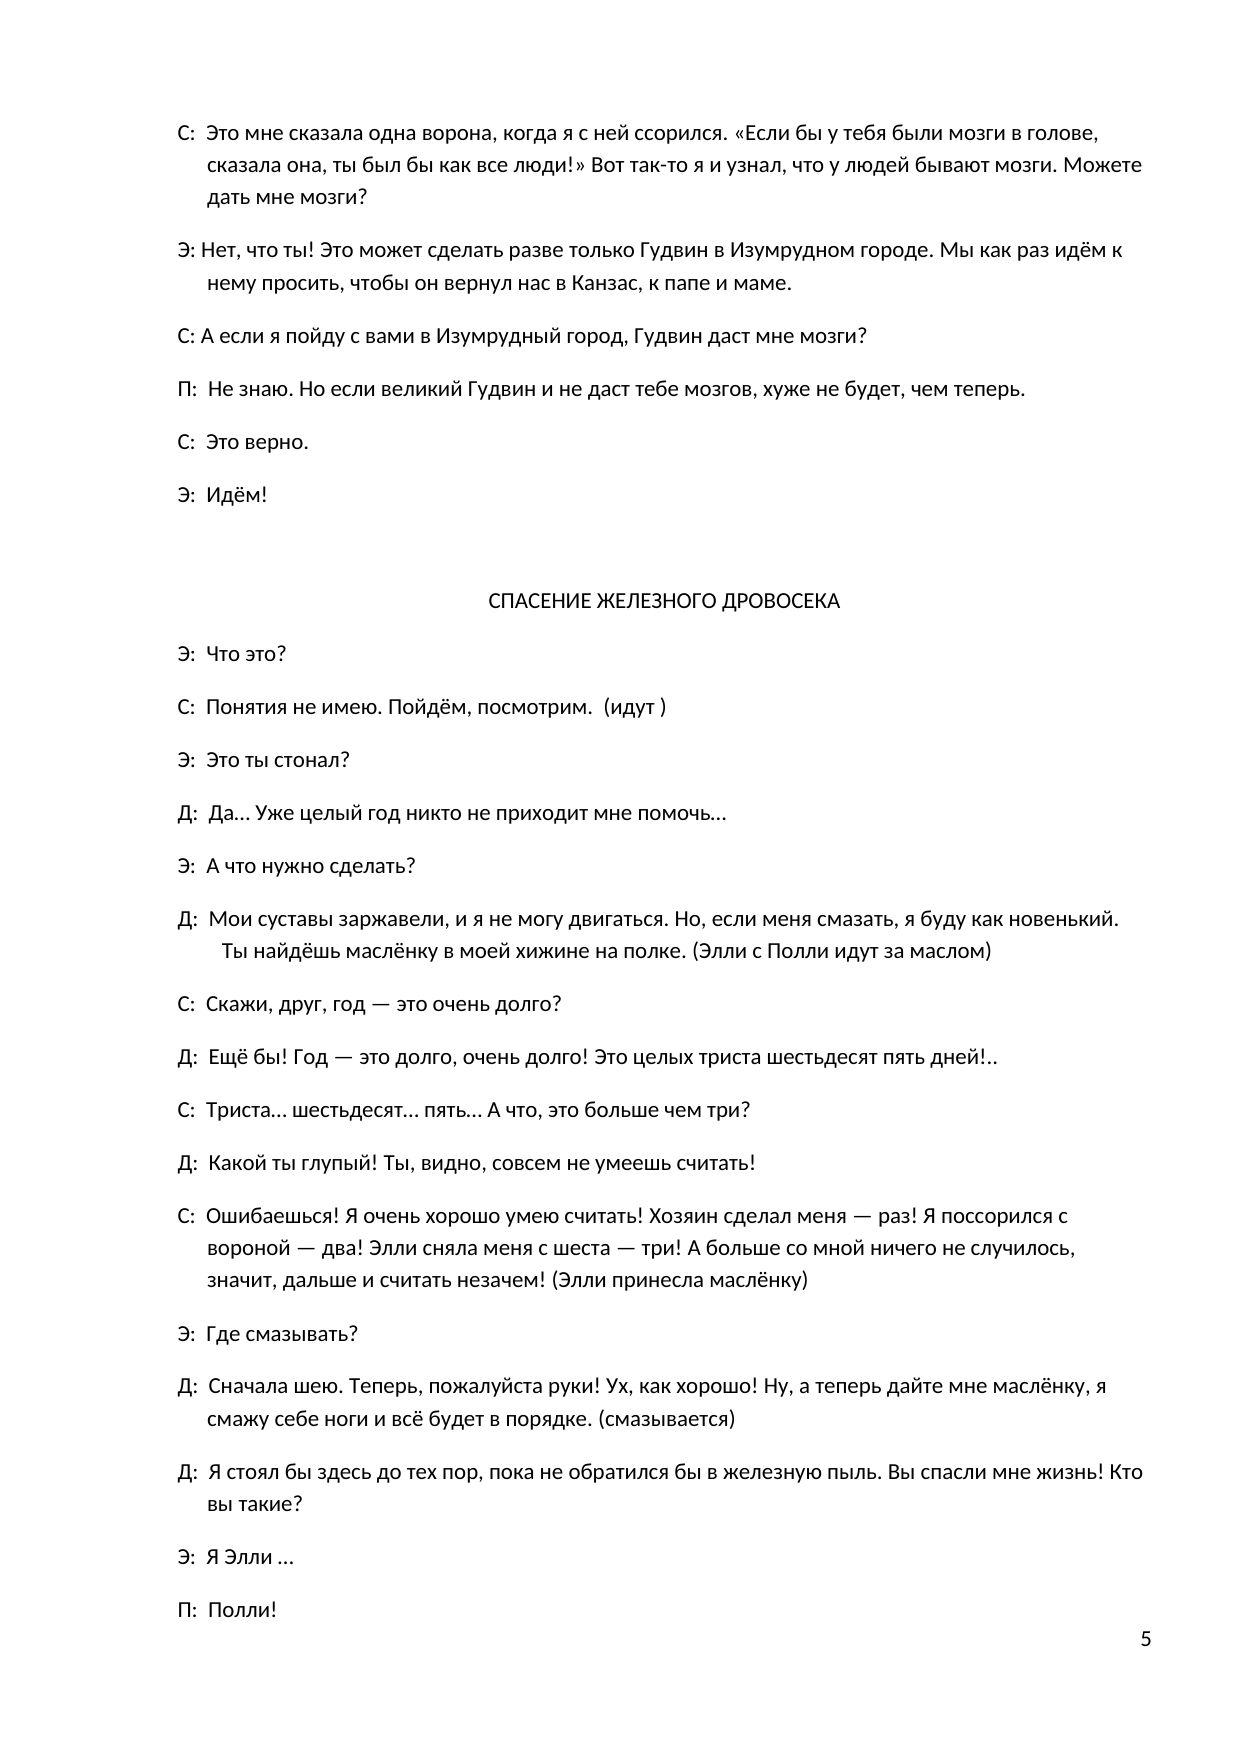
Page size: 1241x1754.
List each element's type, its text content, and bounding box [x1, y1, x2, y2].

text Э: Я Элли … [177, 1542, 1152, 1570]
text СПАСЕНИЕ ЖЕЛЕЗНОГО ДРОВОСЕКА [177, 586, 1152, 614]
text С: Ошибаешься! Я очень хорошо умею считать! Хозяин сделал меня — раз! Я поссорился с вороной — два! Элли сняла меня с шеста — три! А больше со мной ничего не случилось, значит, дальше и считать незачем! (Элли принесла маслёнку) [177, 1201, 1152, 1294]
text Э: Это ты стонал? [177, 745, 1152, 773]
text Э: А что нужно сделать? [177, 851, 1152, 879]
text Д: Мои суставы заржавели, и я не могу двигаться. Но, если меня смазать, я буду как новенький. Ты найдёшь маслёнку в моей хижине на полке. (Элли с Полли идут за маслом) [177, 904, 1152, 964]
text С: Это мне сказала одна ворона, когда я с ней ссорился. «Если бы у тебя были мозги в голове, сказала она, ты был бы как все люди!» Вот так-то я и узнал, что у людей бывают мозги. Можете дать мне мозги? [177, 118, 1152, 211]
text Э: Где смазывать? [177, 1319, 1152, 1347]
text С: Скажи, друг, год — это очень долго? [177, 989, 1152, 1017]
text П: Полли! [177, 1595, 1152, 1623]
text Д: Да… Уже целый год никто не приходит мне помочь… [177, 798, 1152, 826]
text Э: Идём! [177, 480, 1152, 508]
text С: Это верно. [177, 427, 1152, 455]
text П: Не знаю. Но если великий Гудвин и не даст тебе мозгов, хуже не будет, чем теперь. [177, 374, 1152, 402]
text Э: Нет, что ты! Это может сделать разве только Гудвин в Изумрудном городе. Мы как раз идём к нему просить, чтобы он вернул нас в Канзас, к папе и маме. [177, 236, 1152, 296]
text С: Триста… шестьдесят… пять… А что, это больше чем три? [177, 1095, 1152, 1123]
text Д: Какой ты глупый! Ты, видно, совсем не умеешь считать! [177, 1148, 1152, 1176]
text Э: Что это? [177, 639, 1152, 667]
text С: А если я пойду с вами в Изумрудный город, Гудвин даст мне мозги? [177, 321, 1152, 349]
text С: Понятия не имею. Пойдём, посмотрим. (идут ) [177, 692, 1152, 720]
text Д: Я стоял бы здесь до тех пор, пока не обратился бы в железную пыль. Вы спасли мне жизнь! Кто вы такие? [177, 1457, 1152, 1517]
text Д: Сначала шею. Теперь, пожалуйста руки! Ух, как хорошо! Ну, а теперь дайте мне маслёнку, я смажу себе ноги и всё будет в порядке. (смазывается) [177, 1372, 1152, 1432]
text Д: Ещё бы! Год — это долго, очень долго! Это целых триста шестьдесят пять дней!.. [177, 1042, 1152, 1070]
